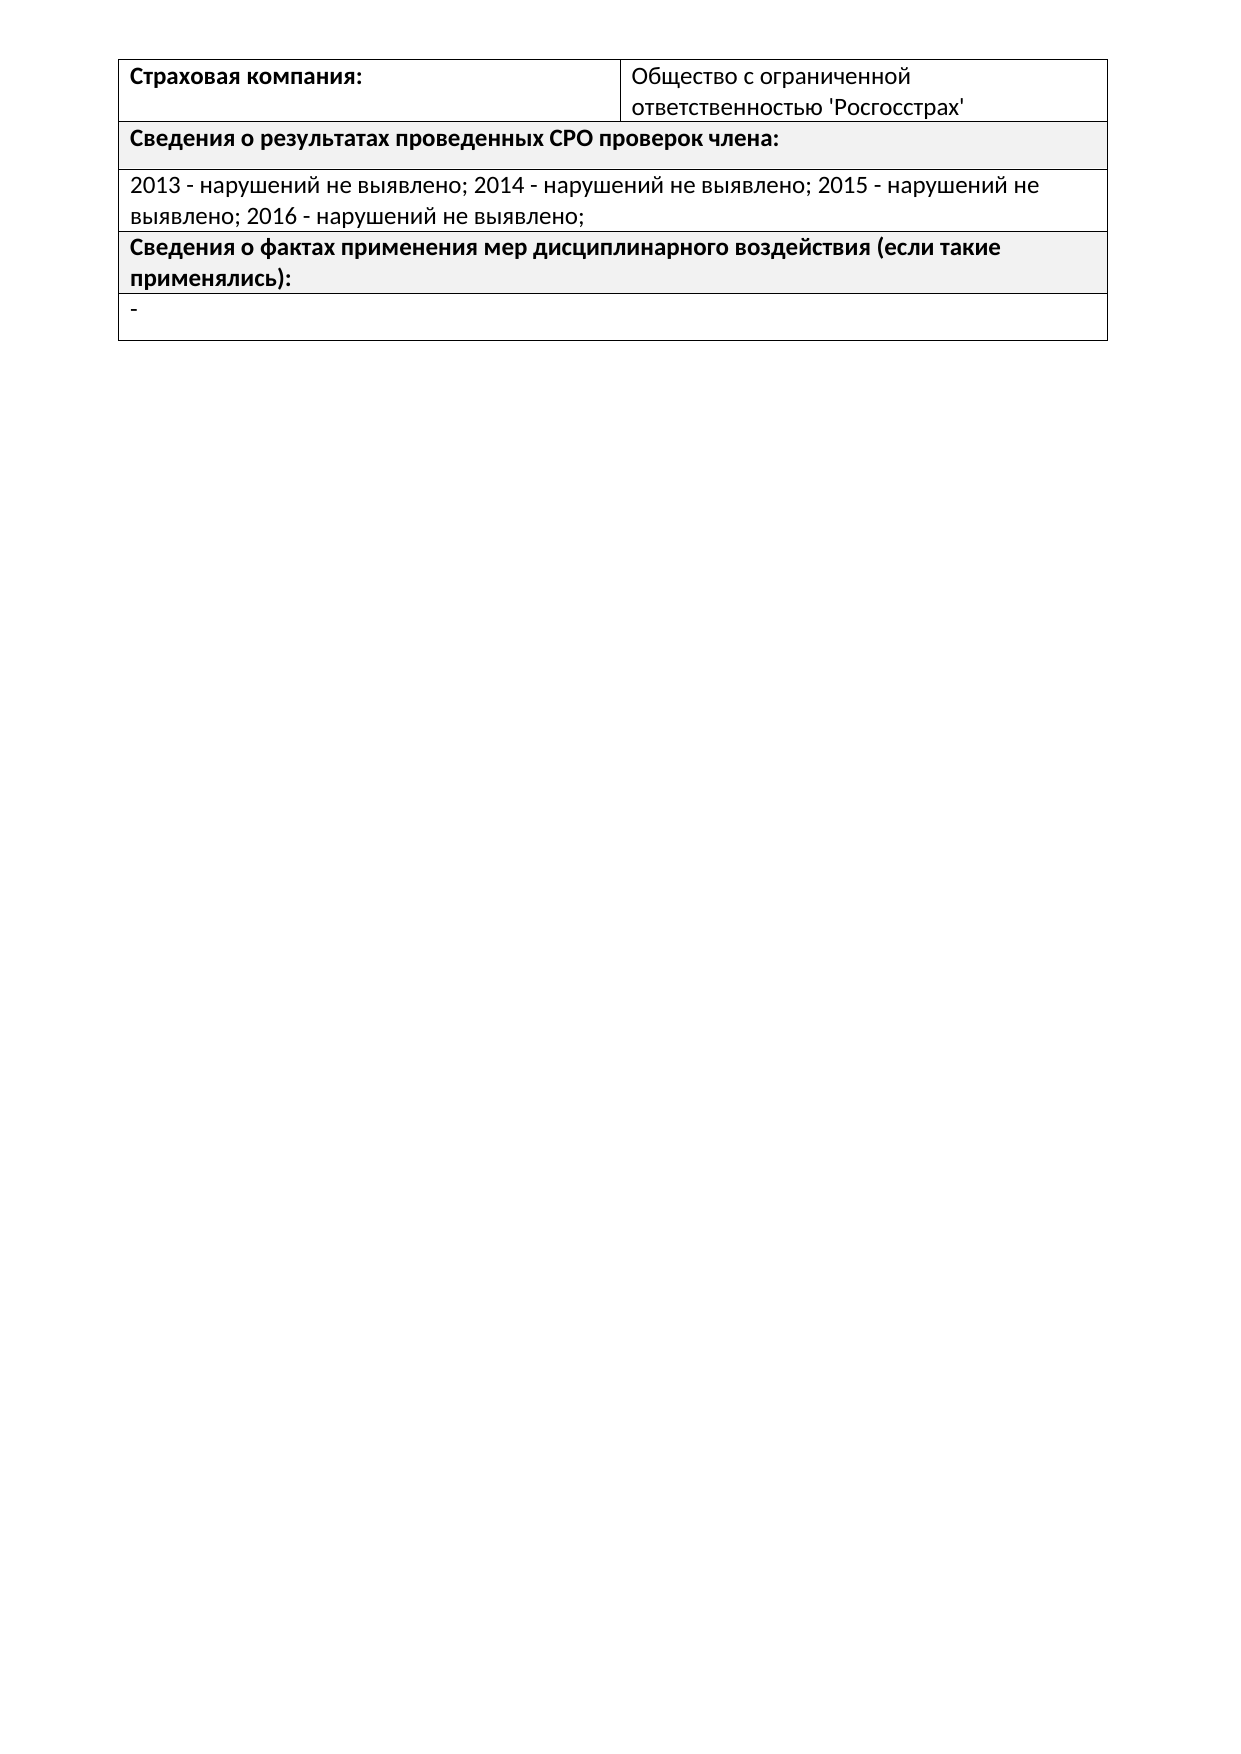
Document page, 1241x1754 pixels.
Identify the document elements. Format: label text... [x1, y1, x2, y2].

table_cell Сведения о результатах проведенных СРО проверок члена: [119, 122, 1107, 168]
table_cell Сведения о фактах применения мер дисциплинарного воздействия (если такие применялись): [119, 232, 1107, 293]
table_cell - [119, 294, 1107, 340]
table_cell Общество с ограниченной ответственностью 'Росгосстрах' [621, 60, 1107, 121]
table_cell 2013 - нарушений не выявлено; 2014 - нарушений не выявлено; 2015 - нарушений не выявлено; 2016 - нарушений не выявлено; [119, 170, 1107, 231]
table_cell Страховая компания: [119, 60, 620, 121]
